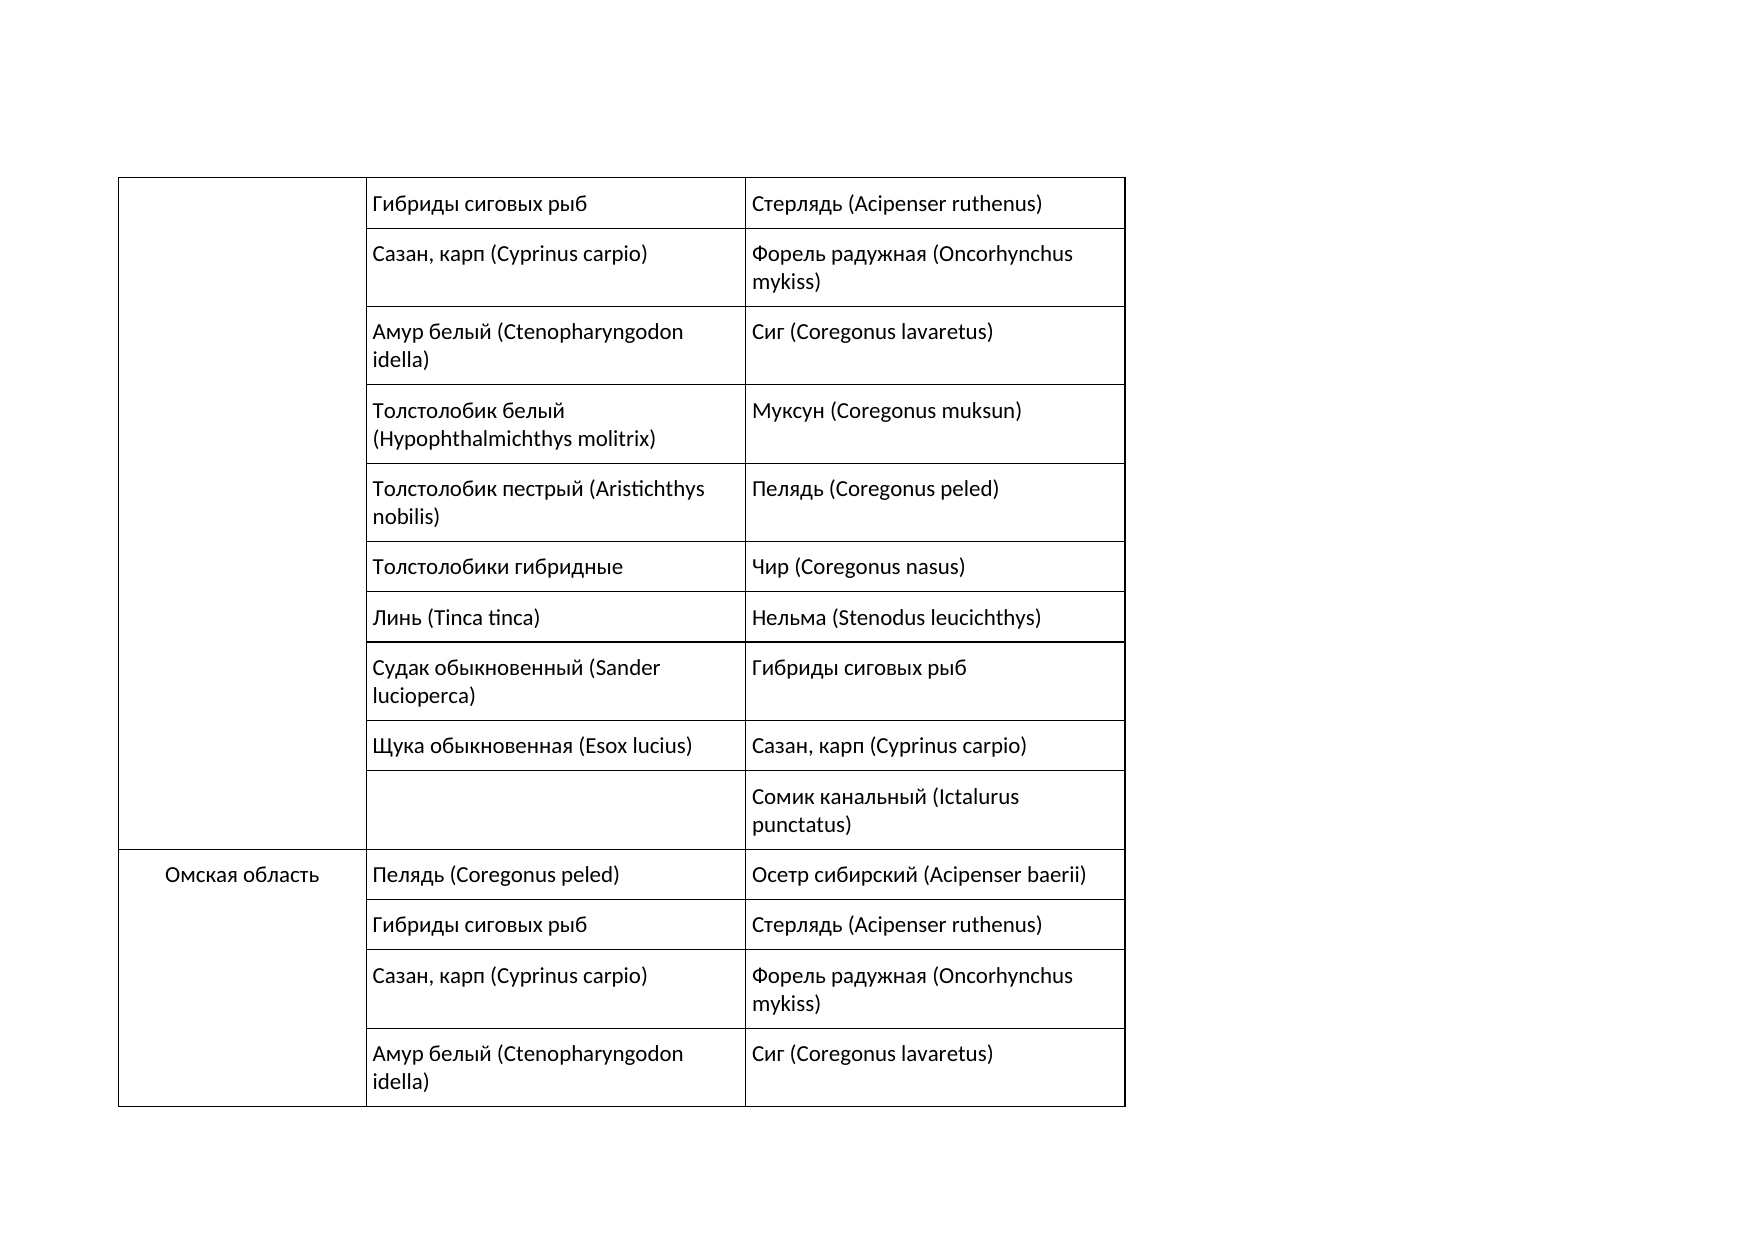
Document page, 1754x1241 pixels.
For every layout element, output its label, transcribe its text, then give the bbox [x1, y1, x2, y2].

table_cell Амур белый (Ctenopharyngodon idella) [367, 307, 745, 384]
table_cell Сомик канальный (Ictalurus punctatus) [746, 771, 1124, 848]
table_cell Пелядь (Coregonus peled) [367, 850, 745, 899]
table_cell [367, 771, 745, 848]
table_cell Сиг (Coregonus lavaretus) [746, 307, 1124, 384]
table_cell Чир (Coregonus nasus) [746, 542, 1124, 591]
table_cell Стерлядь (Acipenser ruthenus) [746, 178, 1124, 227]
table_cell Амур белый (Ctenopharyngodon idella) [367, 1029, 745, 1106]
table_cell Форель радужная (Oncorhynchus mykiss) [746, 950, 1124, 1027]
table_cell Толстолобик пестрый (Aristichthys nobilis) [367, 464, 745, 541]
table_cell Гибриды сиговых рыб [367, 178, 745, 227]
table_cell Гибриды сиговых рыб [746, 643, 1124, 720]
table_cell Осетр сибирский (Acipenser baerii) [746, 850, 1124, 899]
table_cell Сиг (Coregonus lavaretus) [746, 1029, 1124, 1106]
table_cell Омская область [119, 850, 366, 1106]
table_cell Сазан, карп (Cyprinus carpio) [367, 950, 745, 1027]
table_cell Муксун (Coregonus muksun) [746, 385, 1124, 462]
table_cell Сазан, карп (Cyprinus carpio) [746, 721, 1124, 770]
table_cell Линь (Tinca tinca) [367, 592, 745, 641]
table_cell Толстолобики гибридные [367, 542, 745, 591]
table_cell Гибриды сиговых рыб [367, 900, 745, 949]
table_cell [119, 178, 366, 848]
table_cell Нельма (Stenodus leucichthys) [746, 592, 1124, 641]
table_cell Пелядь (Coregonus peled) [746, 464, 1124, 541]
table_cell Сазан, карп (Cyprinus carpio) [367, 229, 745, 306]
table_cell Толстолобик белый (Hypophthalmichthys molitrix) [367, 385, 745, 462]
table_cell Стерлядь (Acipenser ruthenus) [746, 900, 1124, 949]
table_cell Щука обыкновенная (Esox lucius) [367, 721, 745, 770]
table_cell Форель радужная (Oncorhynchus mykiss) [746, 229, 1124, 306]
table_cell Судак обыкновенный (Sander lucioperca) [367, 643, 745, 720]
